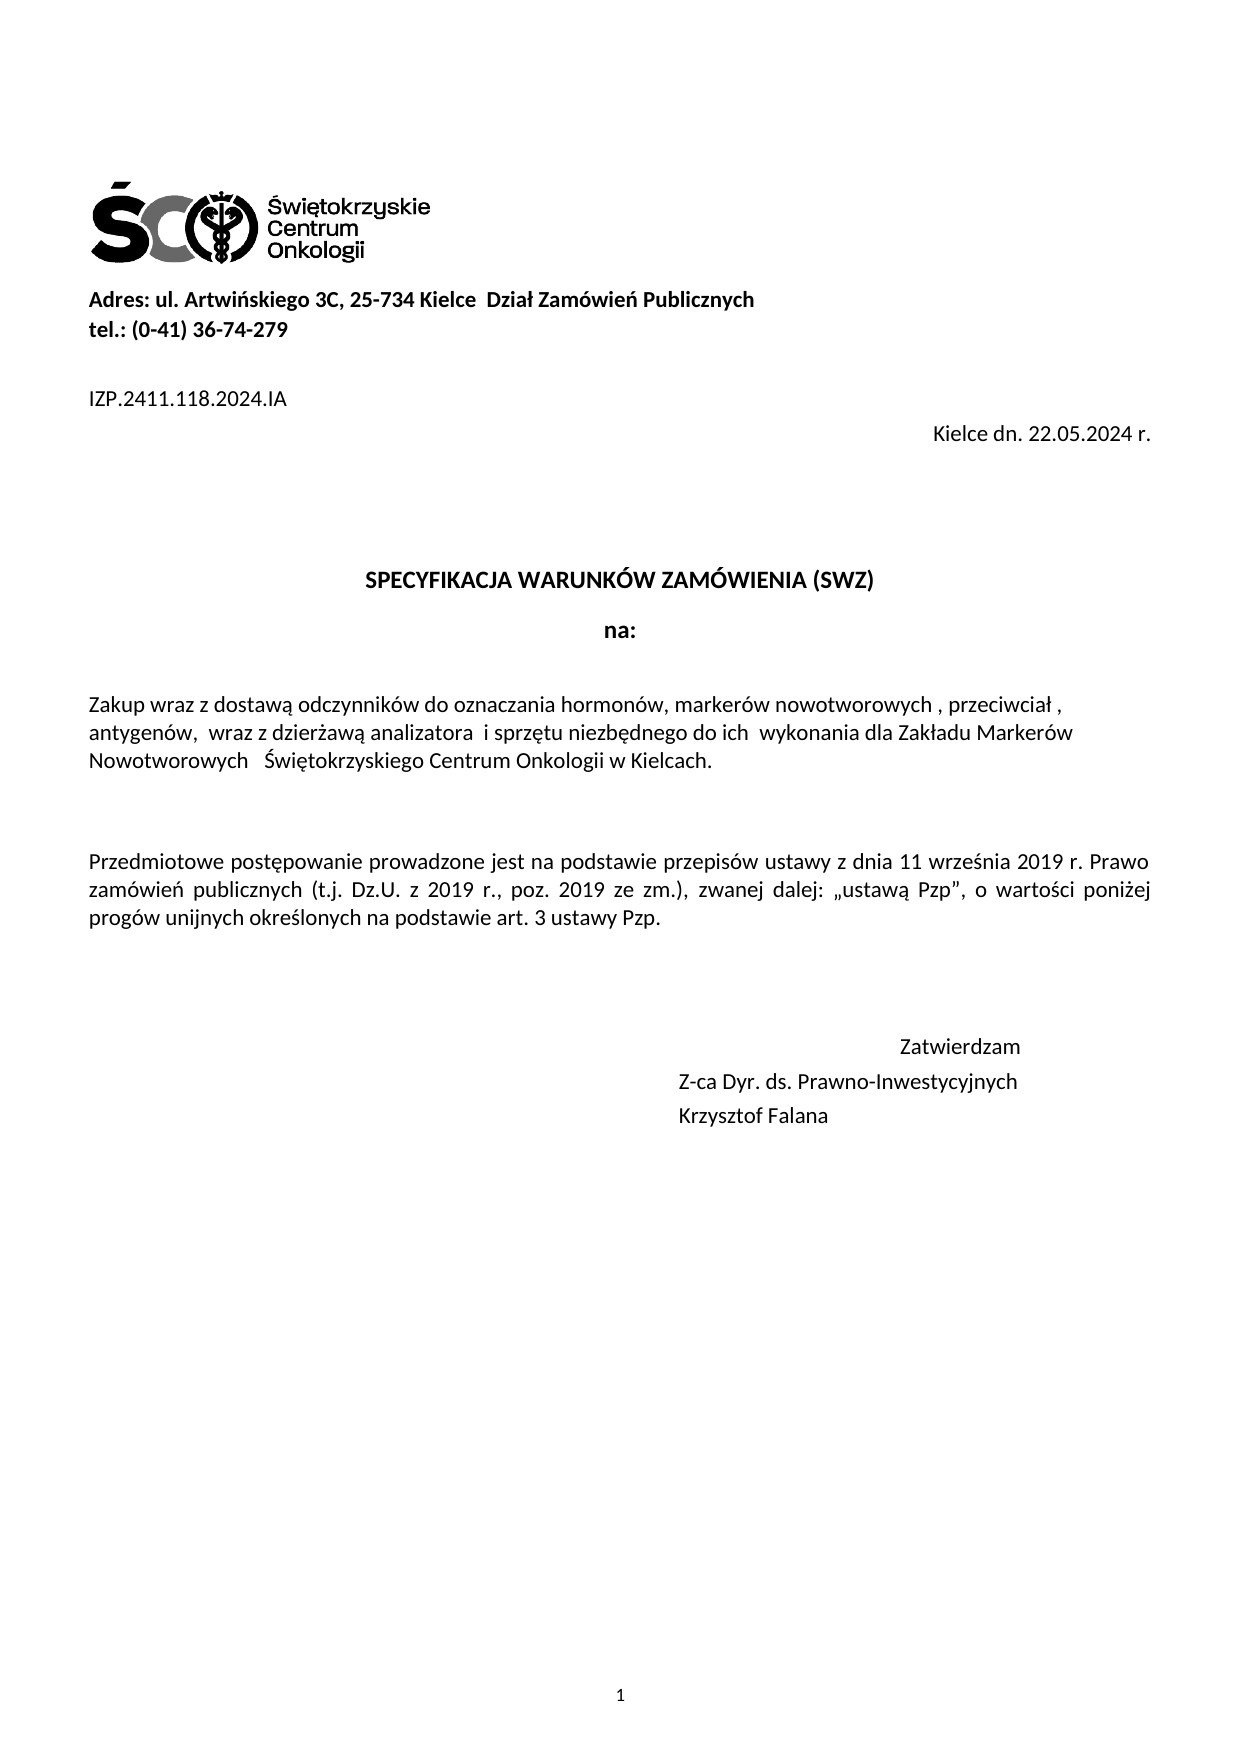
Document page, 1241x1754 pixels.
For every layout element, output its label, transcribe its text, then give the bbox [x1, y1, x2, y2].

text tel.: (0-41) 36-74-279 [89, 315, 1152, 343]
picture [88, 178, 433, 267]
text Z-ca Dyr. ds. Prawno-Inwestycyjnych [605, 1067, 1152, 1095]
text SPECYFIKACJA WARUNKÓW ZAMÓWIENIA (SWZ) [89, 565, 1152, 595]
text Adres: ul. Artwińskiego , 25-734 Kielce Dział Zamówień Publicznych [89, 285, 1152, 313]
text Przedmiotowe postępowanie prowadzone jest na podstawie przepisów ustawy z dnia 11 września 2019 r. Prawo zamówień publicznych (t.j. Dz.U. z 2019 r., poz. 2019 ze zm.), zwanej dalej: „ustawą Pzp”, o wartości poniżej progów unijnych określonych na podstawie art. 3 ustawy Pzp. [89, 847, 1152, 931]
text Zatwierdzam [826, 1032, 1152, 1060]
text Kielce dn. 22.05.2024 r. [89, 419, 1152, 447]
text IZP.2411.118.2024.IA [89, 384, 1181, 412]
text na: [89, 614, 1152, 645]
text Krzysztof Falana [605, 1102, 1152, 1129]
text Zakup wraz z dostawą odczynników do oznaczania hormonów, markerów nowotworowych , przeciwciał , antygenów, wraz z dzierżawą analizatora i sprzętu niezbędnego do ich wykonania dla Zakładu Markerów Nowotworowych Świętokrzyskiego Centrum Onkologii w Kielcach. [89, 690, 1152, 774]
